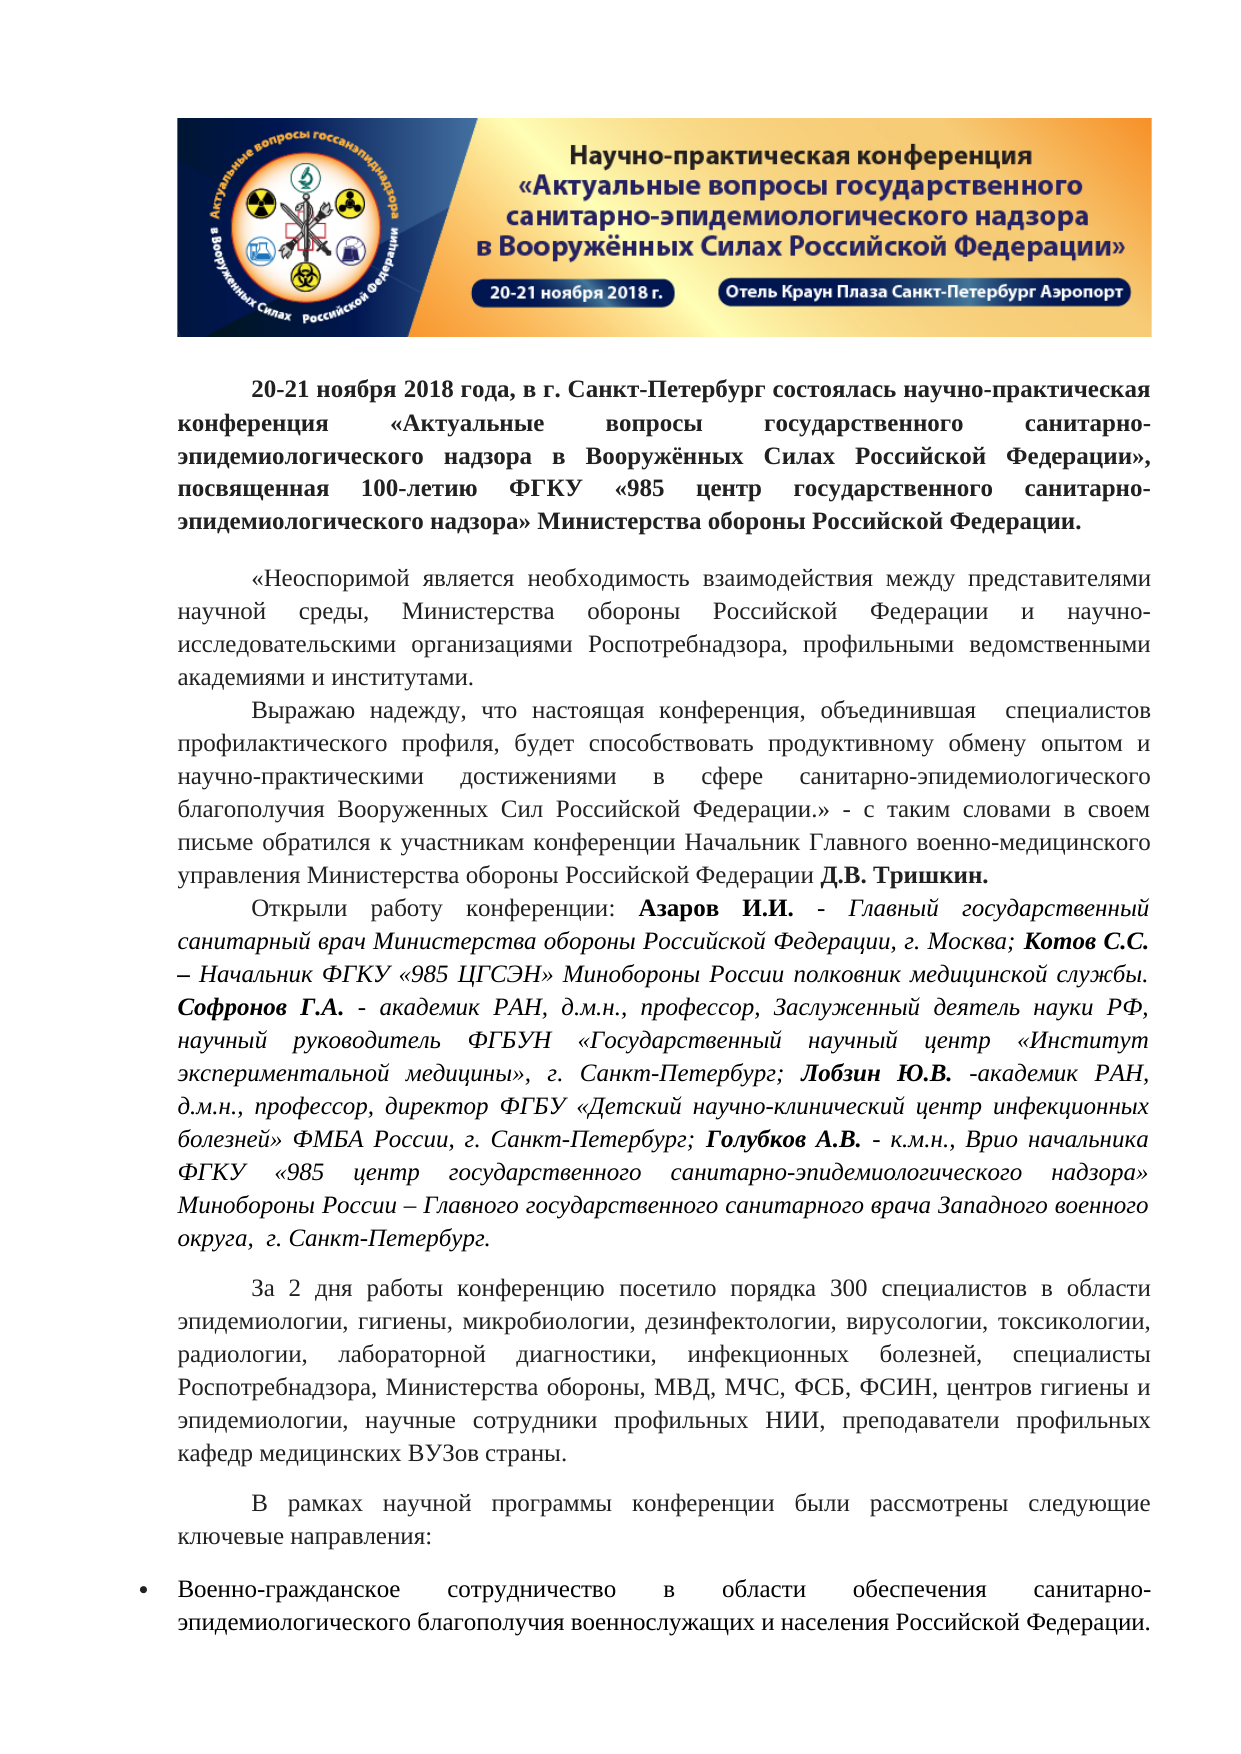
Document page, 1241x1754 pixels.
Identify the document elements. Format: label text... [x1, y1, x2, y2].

picture [177, 118, 1152, 337]
text За 2 дня работы конференцию посетило порядка 300 специалистов в области эпидемиологии, гигиены, микробиологии, дезинфектологии, вирусологии, токсикологии, радиологии, лабораторной диагностики, инфекционных болезней, специалисты Роспотребнадзора, Министерства обороны, МВД, МЧС, ФСБ, ФСИН, центров гигиены и эпидемиологии, научные сотрудники профильных НИИ, преподаватели профильных кафедр медицинских ВУЗов страны. [177, 1273, 1152, 1467]
text Выражаю надежду, что настоящая конференция, объединившая специалистов профилактического профиля, будет способствовать продуктивному обмену опытом и научно-практическими достижениями в сфере санитарно-эпидемиологического благополучия Вооруженных Сил Российской Федерации.» - с таким словами в своем письме обратился к участникам конференции Начальник Главного военно-медицинского управления Министерства обороны Российской Федерации Д.В. Тришкин. [177, 695, 1152, 889]
text Открыли работу конференции: Азаров И.И. - Главный государственный санитарный врач Министерства обороны Российской Федерации, г. Москва; Котов С.С. – Начальник ФГКУ «985 ЦГСЭН» Минобороны России полковник медицинской службы. Софронов Г.А. - академик РАН, д.м.н., профессор, Заслуженный деятель науки РФ, научный руководитель ФГБУН «Государственный научный центр «Институт экспериментальной медицины», г. Санкт-Петербург; Лобзин Ю.В. -академик РАН, д.м.н., профессор, директор ФГБУ «Детский научно-клинический центр инфекционных болезней» ФМБА России, г. Санкт-Петербург; Голубков А.В. - к.м.н., Врио начальника ФГКУ «985 центр государственного санитарно-эпидемиологического надзора» Минобороны России – Главного государственного санитарного врача Западного военного округа, г. Санкт-Петербург. [177, 893, 1152, 1252]
text В рамках научной программы конференции были рассмотрены следующие ключевые направления: [177, 1488, 1152, 1549]
text 20-21 ноября 2018 года, в г. Санкт-Петербург состоялась научно-практическая конференция «Актуальные вопросы государственного санитарно-эпидемиологического надзора в Вооружённых Силах Российской Федерации», посвященная 100-летию ФГКУ «985 центр государственного санитарно-эпидемиологического надзора» Министерства обороны Российской Федерации. [177, 371, 1152, 535]
text «Неоспоримой является необходимость взаимодействия между представителями научной среды, Министерства обороны Российской Федерации и научно-исследовательскими организациями Роспотребнадзора, профильными ведомственными академиями и институтами. [177, 563, 1152, 691]
list Военно-гражданское сотрудничество в области обеспечения санитарно-эпидемиологического благополучия военнослужащих и населения Российской Федерации. [140, 1570, 1152, 1635]
